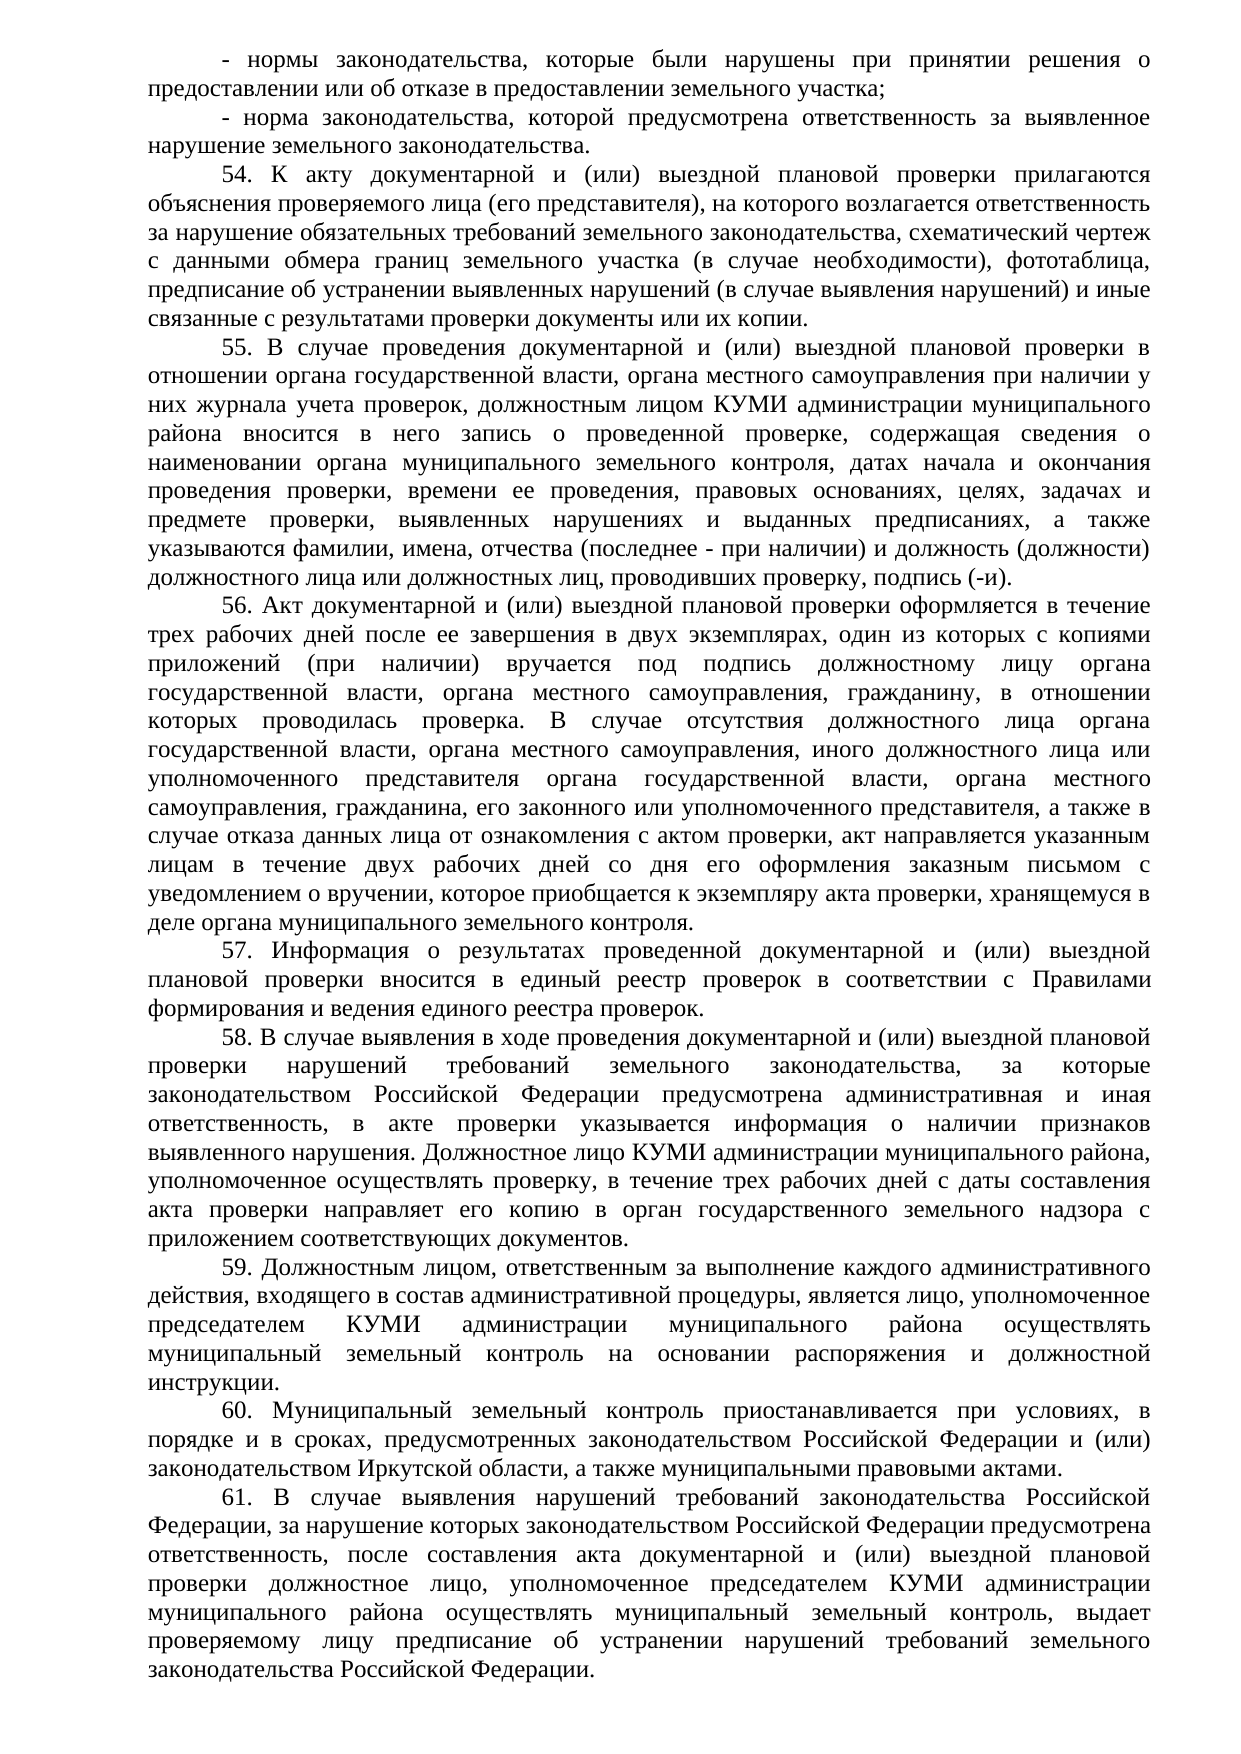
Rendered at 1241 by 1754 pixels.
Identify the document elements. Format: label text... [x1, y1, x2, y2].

text 59. Должностным лицом, ответственным за выполнение каждого административного действия, входящего в состав административной процедуры, является лицо, уполномоченное председателем КУМИ администрации муниципального района осуществлять муниципальный земельный контроль на основании распоряжения и должностной инструкции. [148, 1252, 1152, 1396]
text - нормы законодательства, которые были нарушены при принятии решения о предоставлении или об отказе в предоставлении земельного участка; [148, 44, 1152, 102]
text 60. Муниципальный земельный контроль приостанавливается при условиях, в порядке и в сроках, предусмотренных законодательством Российской Федерации и (или) законодательством Иркутской области, а также муниципальными правовыми актами. [148, 1396, 1152, 1482]
text 61. В случае выявления нарушений требований законодательства Российской Федерации, за нарушение которых законодательством Российской Федерации предусмотрена ответственность, после составления акта документарной и (или) выездной плановой проверки должностное лицо, уполномоченное председателем КУМИ администрации муниципального района осуществлять муниципальный земельный контроль, выдает проверяемому лицу предписание об устранении нарушений требований земельного законодательства Российской Федерации. [148, 1482, 1152, 1683]
text 54. К акту документарной и (или) выездной плановой проверки прилагаются объяснения проверяемого лица (его представителя), на которого возлагается ответственность за нарушение обязательных требований земельного законодательства, схематический чертеж с данными обмера границ земельного участка (в случае необходимости), фототаблица, предписание об устранении выявленных нарушений (в случае выявления нарушений) и иные связанные с результатами проверки документы или их копии. [148, 159, 1152, 332]
text 56. Акт документарной и (или) выездной плановой проверки оформляется в течение трех рабочих дней после ее завершения в двух экземплярах, один из которых с копиями приложений (при наличии) вручается под подпись должностному лицу органа государственной власти, органа местного самоуправления, гражданину, в отношении которых проводилась проверка. В случае отсутствия должностного лица органа государственной власти, органа местного самоуправления, иного должностного лица или уполномоченного представителя органа государственной власти, органа местного самоуправления, гражданина, его законного или уполномоченного представителя, а также в случае отказа данных лица от ознакомления с актом проверки, акт направляется указанным лицам в течение двух рабочих дней со дня его оформления заказным письмом с уведомлением о вручении, которое приобщается к экземпляру акта проверки, хранящемуся в деле органа муниципального земельного контроля. [148, 591, 1152, 936]
text 57. Информация о результатах проведенной документарной и (или) выездной плановой проверки вносится в единый реестр проверок в соответствии с Правилами формирования и ведения единого реестра проверок. [148, 936, 1152, 1022]
text 55. В случае проведения документарной и (или) выездной плановой проверки в отношении органа государственной власти, органа местного самоуправления при наличии у них журнала учета проверок, должностным лицом КУМИ администрации муниципального района вносится в него запись о проведенной проверке, содержащая сведения о наименовании органа муниципального земельного контроля, датах начала и окончания проведения проверки, времени ее проведения, правовых основаниях, целях, задачах и предмете проверки, выявленных нарушениях и выданных предписаниях, а также указываются фамилии, имена, отчества (последнее - при наличии) и должность (должности) должностного лица или должностных лиц, проводивших проверку, подпись (-и). [148, 332, 1152, 591]
text 58. В случае выявления в ходе проведения документарной и (или) выездной плановой проверки нарушений требований земельного законодательства, за которые законодательством Российской Федерации предусмотрена административная и иная ответственность, в акте проверки указывается информация о наличии признаков выявленного нарушения. Должностное лицо КУМИ администрации муниципального района, уполномоченное осуществлять проверку, в течение трех рабочих дней с даты составления акта проверки направляет его копию в орган государственного земельного надзора с приложением соответствующих документов. [148, 1022, 1152, 1252]
text - норма законодательства, которой предусмотрена ответственность за выявленное нарушение земельного законодательства. [148, 102, 1152, 159]
